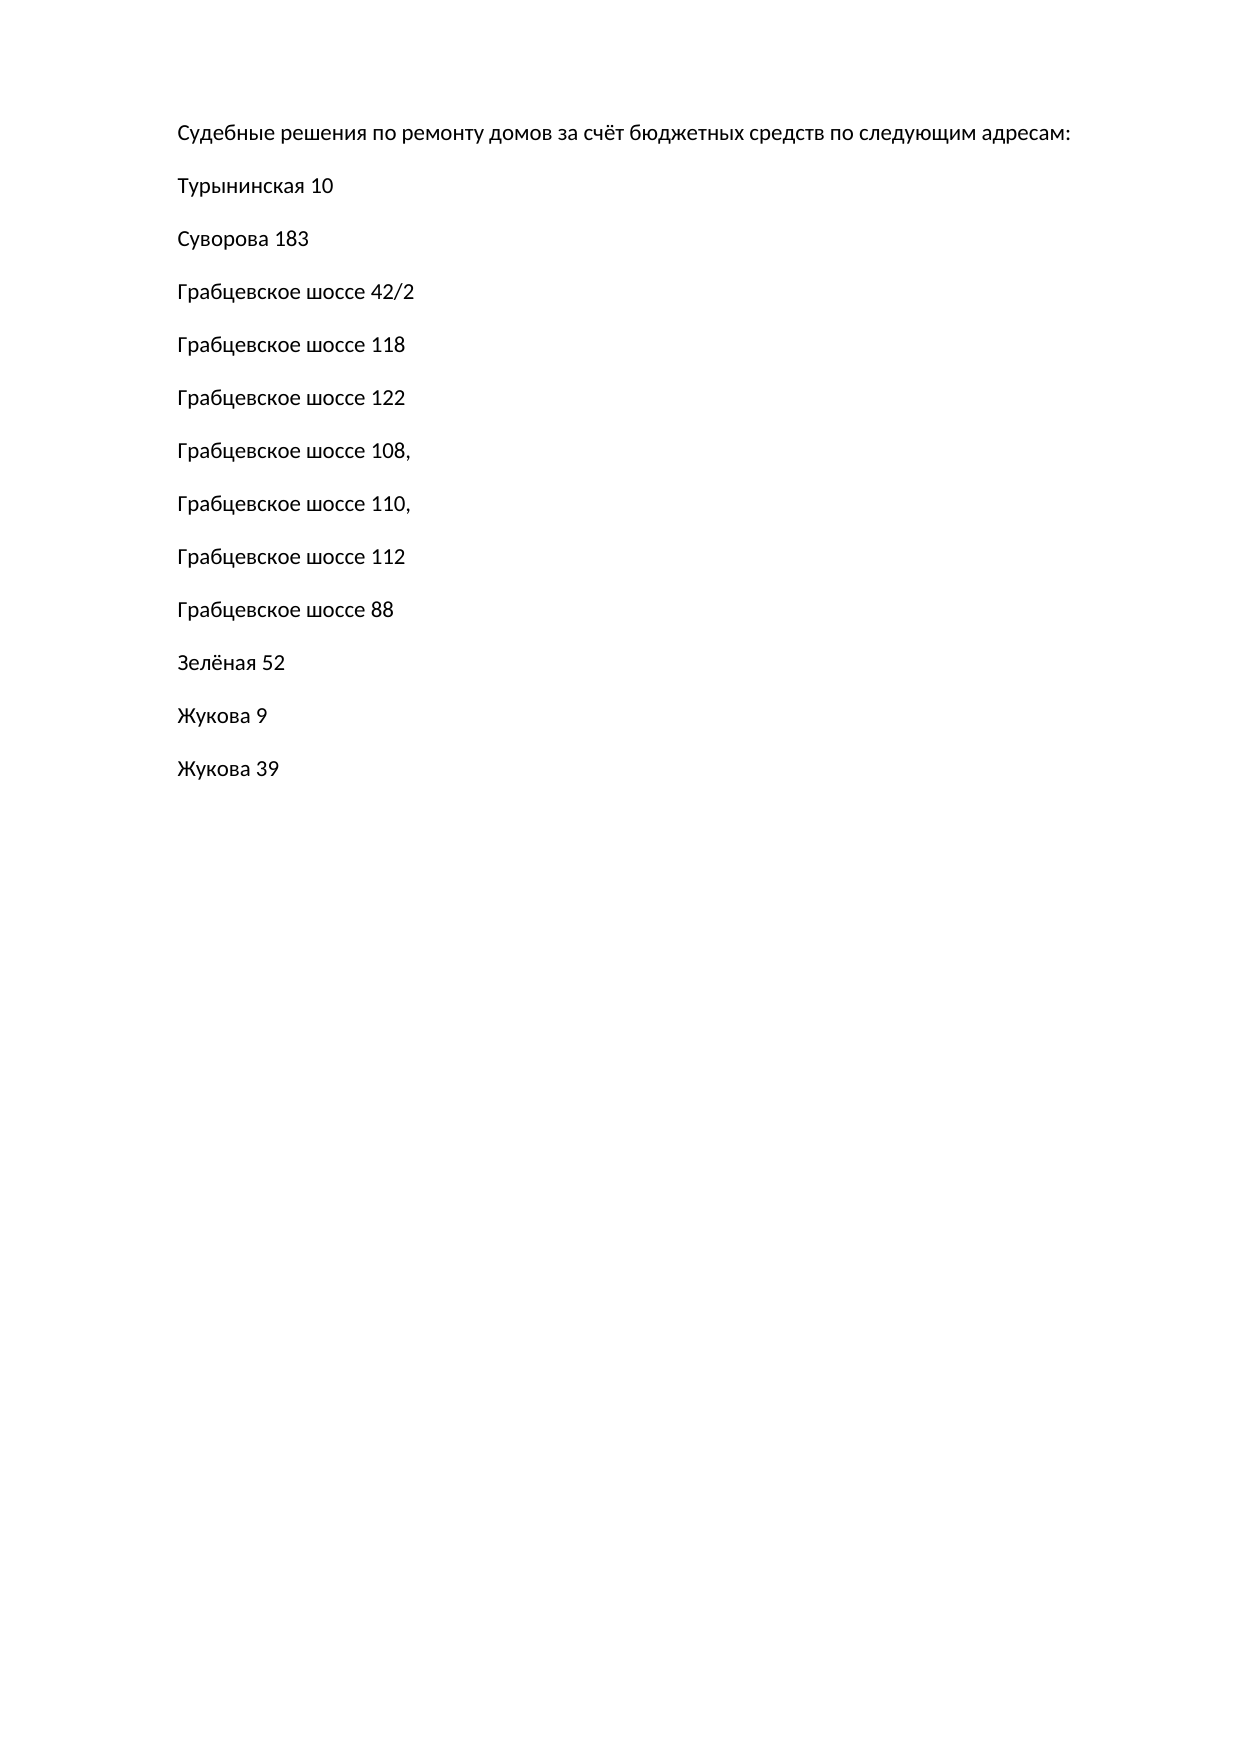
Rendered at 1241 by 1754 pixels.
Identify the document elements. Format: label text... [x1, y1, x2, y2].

text Грабцевское шоссе 112 [177, 542, 1152, 570]
text Турынинская 10 [177, 171, 1152, 199]
text Грабцевское шоссе 42/2 [177, 277, 1152, 305]
text Грабцевское шоссе 118 [177, 330, 1152, 358]
text Жукова 39 [177, 754, 1152, 782]
text Жукова 9 [177, 701, 1152, 729]
text Грабцевское шоссе 108, [177, 436, 1152, 464]
text Грабцевское шоссе 110, [177, 489, 1152, 517]
text Грабцевское шоссе 122 [177, 383, 1152, 411]
text Зелёная 52 [177, 648, 1152, 676]
text Суворова 183 [177, 224, 1152, 252]
text Судебные решения по ремонту домов за счёт бюджетных средств по следующим адресам: [177, 118, 1152, 146]
text Грабцевское шоссе 88 [177, 595, 1152, 623]
